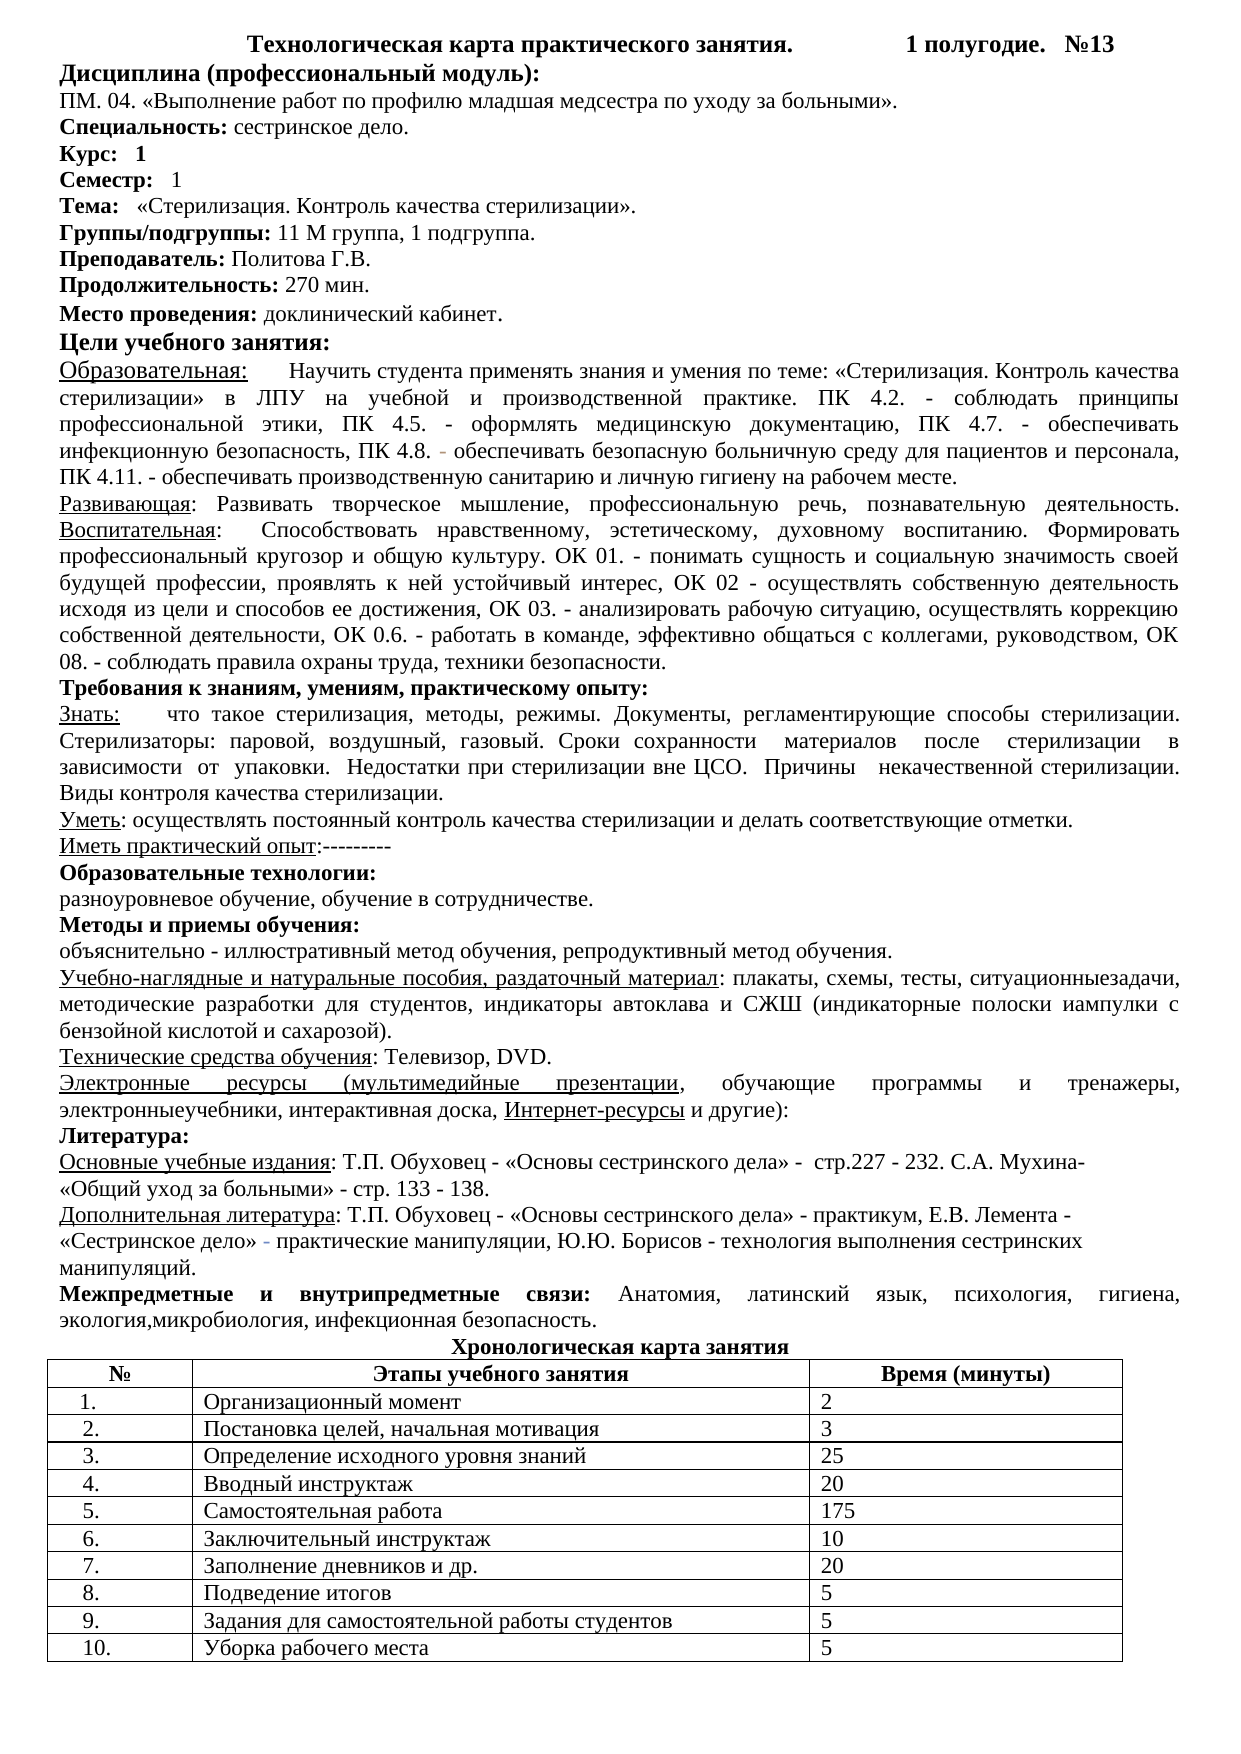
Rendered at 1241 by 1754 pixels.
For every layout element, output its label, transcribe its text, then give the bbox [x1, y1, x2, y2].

text Технические средства обучения: Телевизор, DVD. [59, 1043, 1181, 1069]
text Хронологическая карта занятия [59, 1333, 1181, 1359]
text Место проведения: доклинический кабинет. [59, 298, 1181, 327]
text Иметь практический опыт:--------- [59, 832, 1181, 858]
table_cell Организационный момент [193, 1388, 809, 1414]
table_cell Постановка целей, начальная мотивация [193, 1415, 809, 1441]
table_cell [48, 1634, 192, 1661]
table_cell 20 [810, 1470, 1122, 1496]
text Цели учебного занятия: [59, 327, 1181, 355]
table_cell Вводный инструктаж [193, 1470, 809, 1496]
text Дисциплина (профессиональный модуль): [59, 58, 1181, 87]
table_cell [48, 1415, 192, 1441]
text манипуляций. [59, 1254, 1181, 1280]
text Технологическая карта практического занятия. 1 полугодие. №13 [59, 29, 1181, 58]
table_cell Заполнение дневников и др. [193, 1552, 809, 1578]
text Продолжительность: 270 мин. [59, 272, 1181, 298]
text Тема: «Стерилизация. Контроль качества стерилизации». [59, 192, 1181, 219]
text ПМ. 04. «Выполнение работ по профилю младшая медсестра по уходу за больными». [59, 87, 1181, 113]
table_cell [48, 1470, 192, 1496]
table_cell 5 [810, 1580, 1122, 1606]
table_cell Самостоятельная работа [193, 1497, 809, 1524]
table_cell 5 [810, 1607, 1122, 1633]
text Дополнительная литература: Т.П. Обуховец - «Основы сестринского дела» - практикум, Е.В. Лемента - [59, 1201, 1181, 1227]
text Основные учебные издания: Т.П. Обуховец - «Основы сестринского дела» - стр.227 - 232. С.А. Мухина- [59, 1148, 1181, 1175]
text Методы и приемы обучения: [59, 911, 1181, 938]
table_cell [48, 1497, 192, 1524]
text Курс: 1 [59, 140, 1181, 166]
table_cell 10 [810, 1525, 1122, 1551]
text Электронные ресурсы (мультимедийные презентации, обучающие программы и тренажеры, электронныеучебники, интерактивная доска, Интернет-ресурсы и другие): [59, 1069, 1181, 1122]
table_cell 5 [810, 1634, 1122, 1661]
text Уметь: осуществлять постоянный контроль качества стерилизации и делать соответствующие отметки. [59, 806, 1181, 832]
text Знать: что такое стерилизация, методы, режимы. Документы, регламентирующие способы стерилизации. Стерилизаторы: паровой, воздушный, газовый. Сроки сохранности материалов после стерилизации в зависимости от упаковки. Недостатки при стерилизации вне ЦСО. Причины некачественной стерилизации. Виды контроля качества стерилизации. [59, 700, 1181, 806]
table_cell Заключительный инструктаж [193, 1525, 809, 1551]
table_cell 25 [810, 1443, 1122, 1469]
table_cell [48, 1388, 192, 1414]
table_cell Подведение итогов [193, 1580, 809, 1606]
table_cell Определение исходного уровня знаний [193, 1443, 809, 1469]
text «Общий уход за больными» - стр. 133 - 138. [59, 1175, 1181, 1201]
text Требования к знаниям, умениям, практическому опыту: [59, 674, 1181, 700]
text Развивающая: Развивать творческое мышление, профессиональную речь, познавательную деятельность. Воспитательная: Способствовать нравственному, эстетическому, духовному воспитанию. Формировать профессиональный кругозор и общую культуру. ОК 01. - понимать сущность и социальную значимость своей будущей профессии, проявлять к ней устойчивый интерес, ОК 02 - осуществлять собственную деятельность исходя из цели и способов ее достижения, ОК 03. - анализировать рабочую ситуацию, осуществлять коррекцию собственной деятельности, ОК 0.6. - работать в команде, эффективно общаться с коллегами, руководством, ОК 08. - соблюдать правила охраны труда, техники безопасности. [59, 489, 1181, 674]
text Специальность: сестринское дело. [59, 113, 1181, 140]
table_cell [48, 1525, 192, 1551]
text Учебно-наглядные и натуральные пособия, раздаточный материал: плакаты, схемы, тесты, ситуационныезадачи, методические разработки для студентов, индикаторы автоклава и СЖШ (индикаторные полоски иампулки с бензойной кислотой и сахарозой). [59, 964, 1181, 1043]
text Преподаватель: Политова Г.В. [59, 245, 1181, 272]
table_header Время (минуты) [810, 1360, 1122, 1387]
text «Сестринское дело» - практические манипуляции, Ю.Ю. Борисов - технология выполнения сестринских [59, 1227, 1181, 1254]
table_cell 175 [810, 1497, 1122, 1524]
table_cell [48, 1580, 192, 1606]
text объяснительно - иллюстративный метод обучения, репродуктивный метод обучения. [59, 938, 1181, 964]
text разноуровневое обучение, обучение в сотрудничестве. [59, 885, 1181, 911]
table_cell [48, 1552, 192, 1578]
text Межпредметные и внутрипредметные связи: Анатомия, латинский язык, психология, гигиена, экология,микробиология, инфекционная безопасность. [59, 1280, 1181, 1333]
text Семестр: 1 [59, 166, 1181, 192]
table_cell [48, 1607, 192, 1633]
table_cell 20 [810, 1552, 1122, 1578]
table_cell [48, 1443, 192, 1469]
table_header Этапы учебного занятия [193, 1360, 809, 1387]
text Литература: [59, 1122, 1181, 1148]
text Группы/подгруппы: 11 М группа, 1 подгруппа. [59, 219, 1181, 245]
table_header № [48, 1360, 192, 1387]
table_cell Задания для самостоятельной работы студентов [193, 1607, 809, 1633]
text Образовательные технологии: [59, 858, 1181, 885]
text Образовательная: Научить студента применять знания и умения по теме: «Стерилизация. Контроль качества стерилизации» в ЛПУ на учебной и производственной практике. ПК 4.2. - соблюдать принципы профессиональной этики, ПК 4.5. - оформлять медицинскую документацию, ПК 4.7. - обеспечивать инфекционную безопасность, ПК 4.8. - обеспечивать безопасную больничную среду для пациентов и персонала, ПК 4.11. - обеспечивать производственную санитарию и личную гигиену на рабочем месте. [59, 355, 1181, 489]
table_cell Уборка рабочего места [193, 1634, 809, 1661]
table_cell 2 [810, 1388, 1122, 1414]
table_cell 3 [810, 1415, 1122, 1441]
